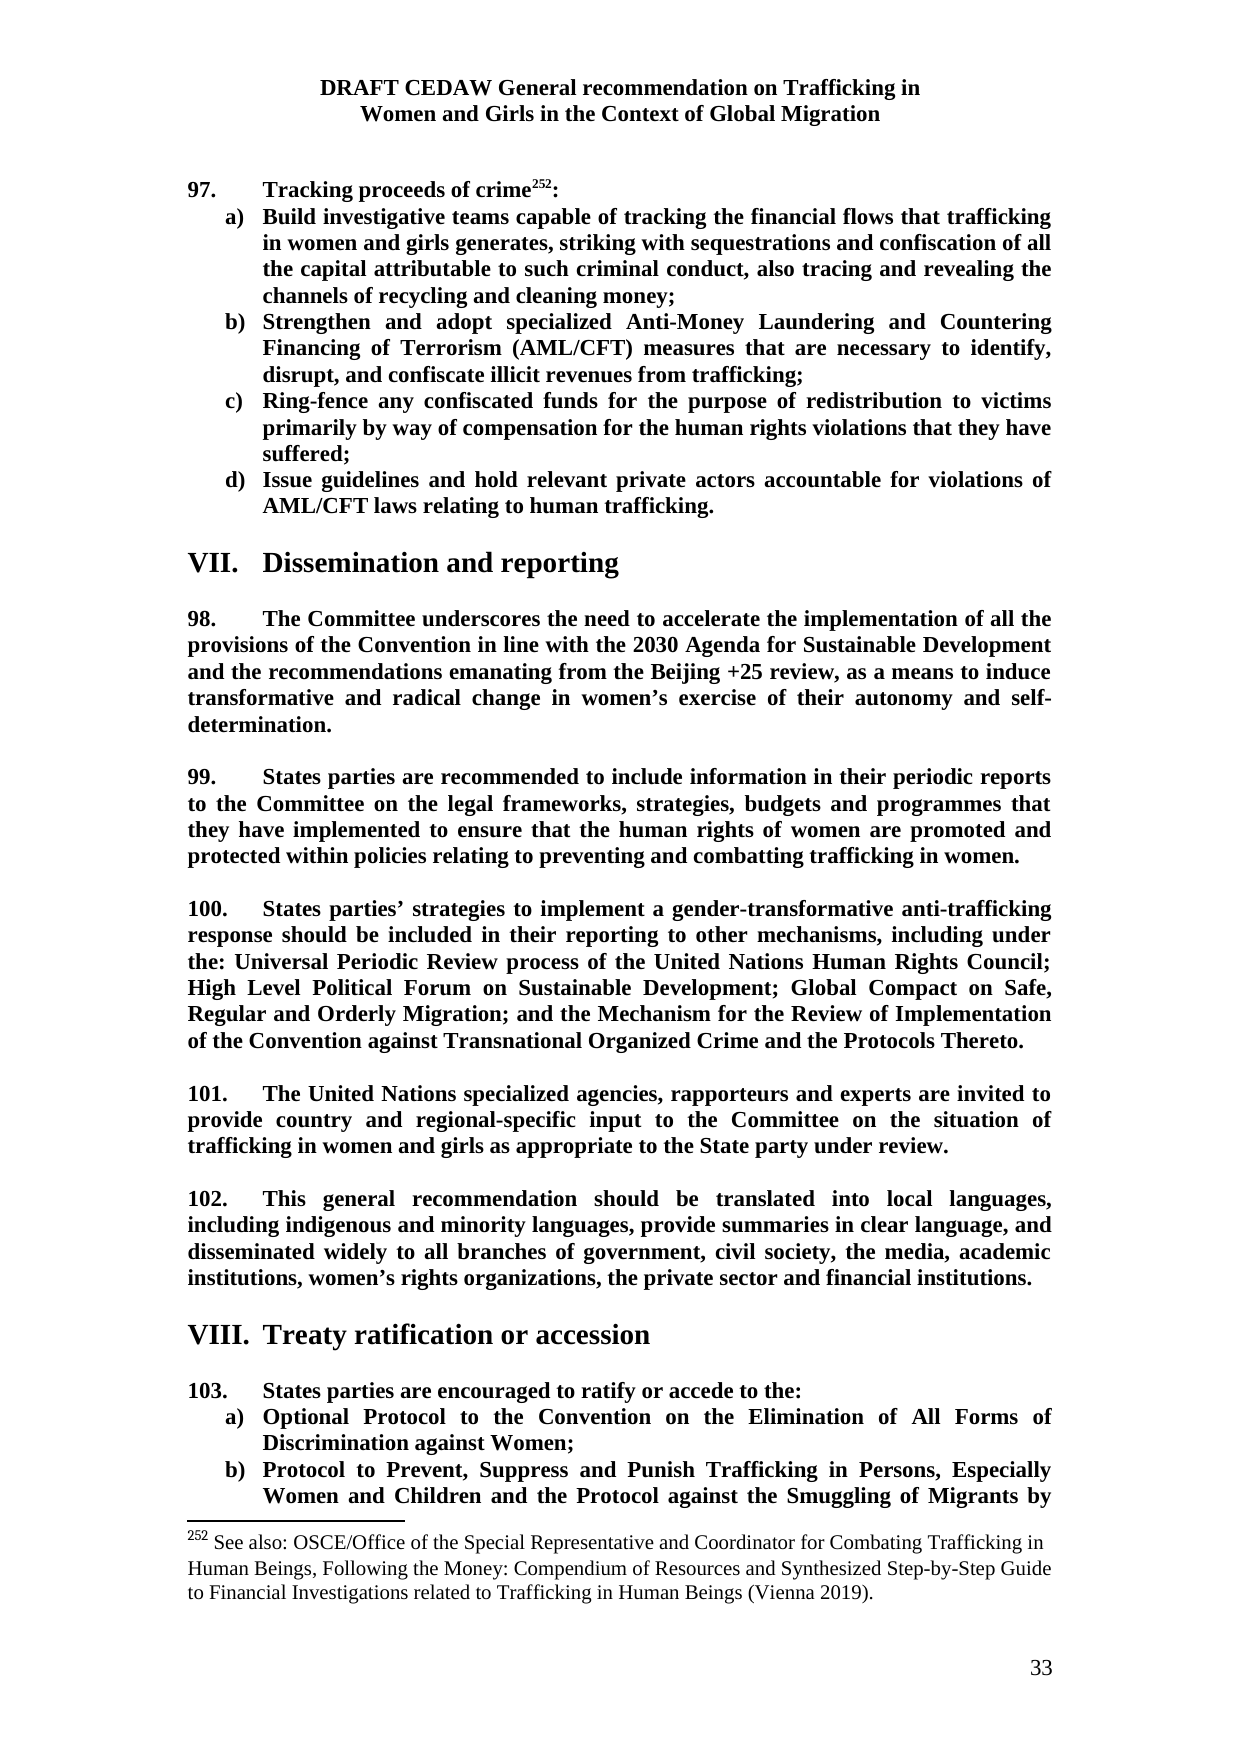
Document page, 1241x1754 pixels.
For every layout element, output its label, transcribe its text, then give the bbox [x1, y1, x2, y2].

list Strengthen and adopt specialized Anti-Money Laundering and Countering Financing of Terrorism (AML/CFT) measures that are necessary to identify, disrupt, and confiscate illicit revenues from trafficking; [225, 308, 1053, 387]
list Tracking proceeds of crime: [187, 176, 1053, 203]
list States parties are encouraged to ratify or accede to the: [187, 1377, 1053, 1403]
list States parties’ strategies to implement a gender-transformative anti-trafficking response should be included in their reporting to other mechanisms, including under the: Universal Periodic Review process of the United Nations Human Rights Council; High Level Political Forum on Sustainable Development; Global Compact on Safe, Regular and Orderly Migration; and the Mechanism for the Review of Implementation of the Convention against Transnational Organized Crime and the Protocols Thereto. [187, 895, 1053, 1053]
text VIII. Treaty ratification or accession [187, 1317, 1053, 1350]
list States parties are recommended to include information in their periodic reports to the Committee on the legal frameworks, strategies, budgets and programmes that they have implemented to ensure that the human rights of women are promoted and protected within policies relating to preventing and combatting trafficking in women. [187, 763, 1053, 869]
list Optional Protocol to the Convention on the Elimination of All Forms of Discrimination against Women; [225, 1403, 1053, 1456]
list This general recommendation should be translated into local languages, including indigenous and minority languages, provide summaries in clear language, and disseminated widely to all branches of government, civil society, the media, academic institutions, women’s rights organizations, the private sector and financial institutions. [187, 1185, 1053, 1290]
text VII. Dissemination and reporting [187, 545, 1053, 579]
list The Committee underscores the need to accelerate the implementation of all the provisions of the Convention in line with the 2030 Agenda for Sustainable Development and the recommendations emanating from the Beijing +25 review, as a means to induce transformative and radical change in women’s exercise of their autonomy and self-determination. [187, 605, 1053, 737]
list Build investigative teams capable of tracking the financial flows that trafficking in women and girls generates, striking with sequestrations and confiscation of all the capital attributable to such criminal conduct, also tracing and revealing the channels of recycling and cleaning money; [225, 203, 1053, 308]
list The United Nations specialized agencies, rapporteurs and experts are invited to provide country and regional-specific input to the Committee on the situation of trafficking in women and girls as appropriate to the State party under review. [187, 1079, 1053, 1159]
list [225, 1456, 1053, 1508]
list Issue guidelines and hold relevant private actors accountable for violations of AML/CFT laws relating to human trafficking. [225, 466, 1053, 519]
list Ring-fence any confiscated funds for the purpose of redistribution to victims primarily by way of compensation for the human rights violations that they have suffered; [225, 387, 1053, 466]
